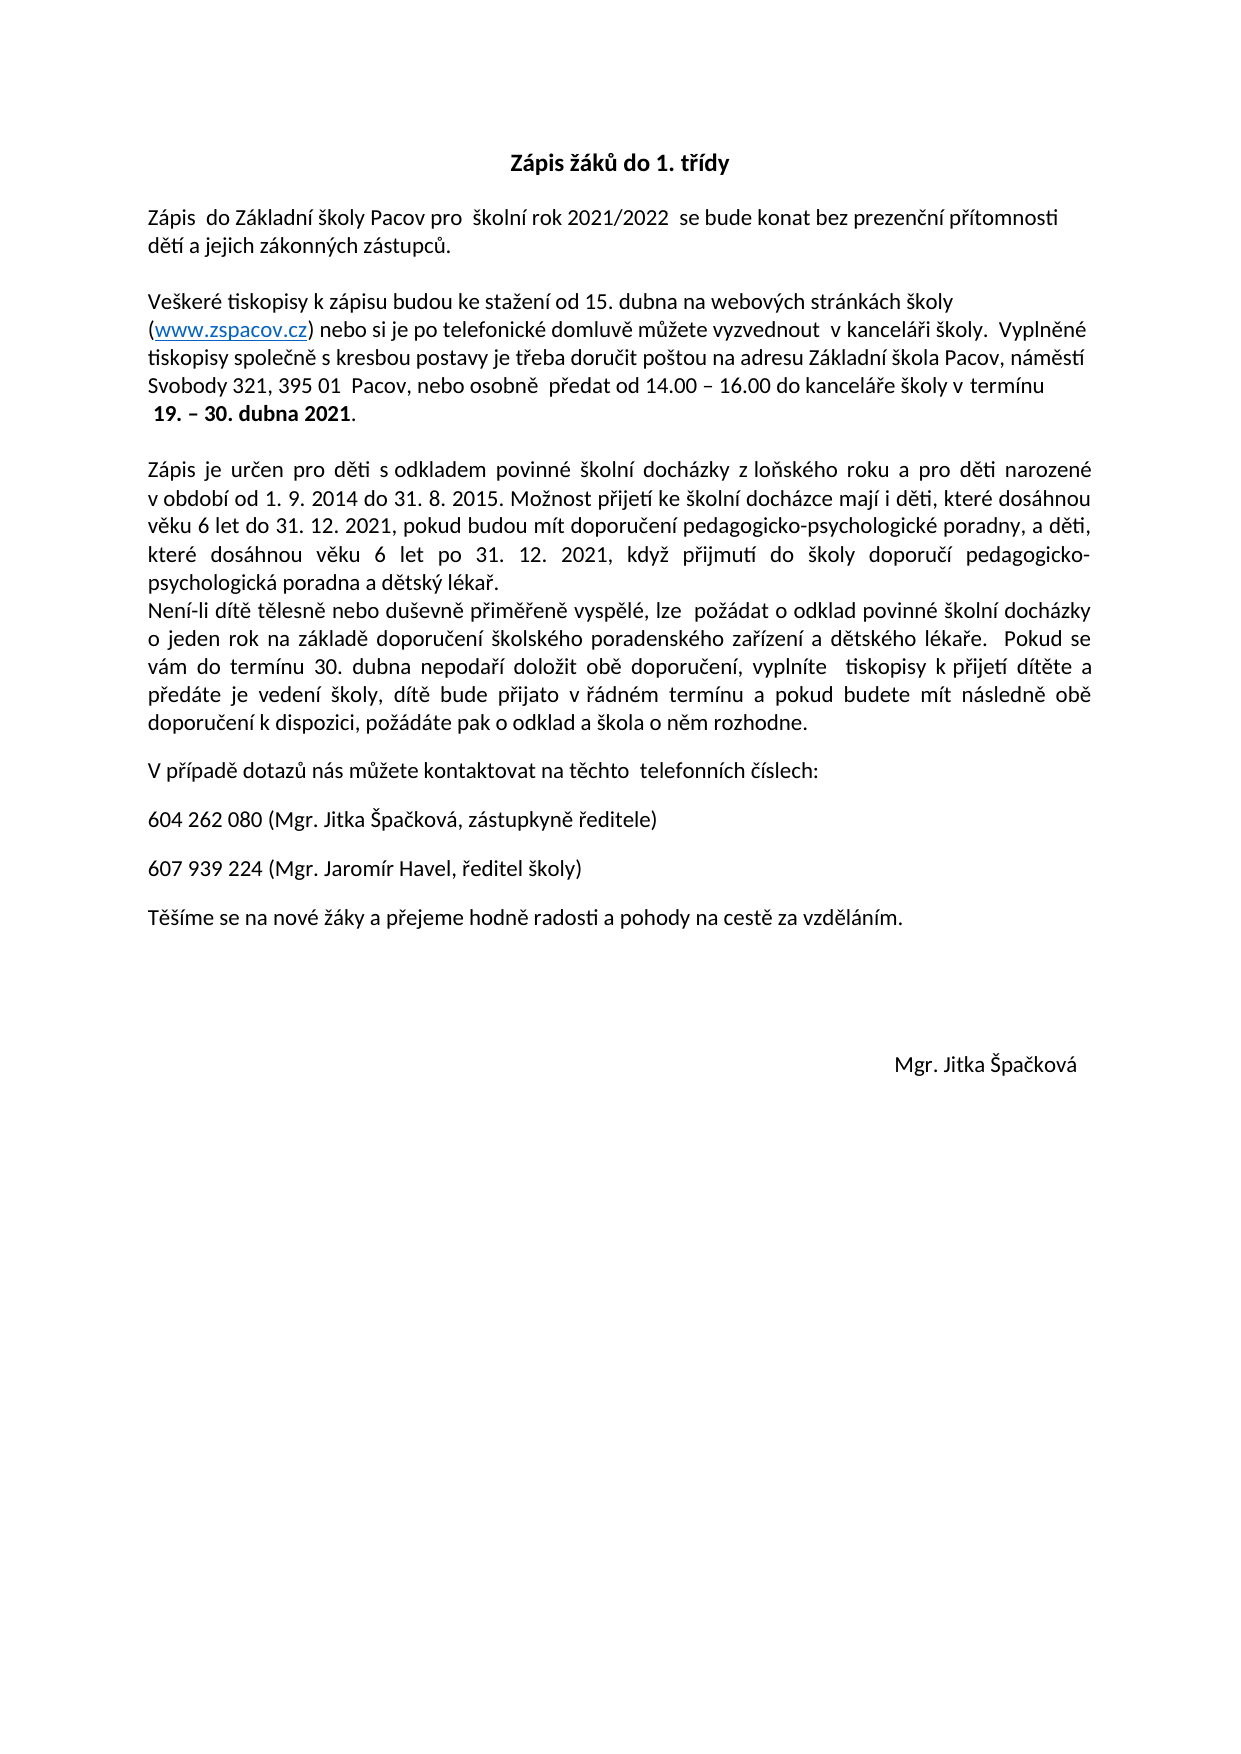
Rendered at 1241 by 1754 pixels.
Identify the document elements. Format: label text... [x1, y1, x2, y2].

text Zápis je určen pro děti s odkladem povinné školní docházky z loňského roku a pro děti narozené v období od 1. 9. 2014 do 31. 8. 2015. Možnost přijetí ke školní docházce mají i děti, které dosáhnou věku 6 let do 31. 12. 2021, pokud budou mít doporučení pedagogicko-psychologické poradny, a děti, které dosáhnou věku 6 let po 31. 12. 2021, když přijmutí do školy doporučí pedagogicko-psychologická poradna a dětský lékař. [148, 456, 1093, 596]
text Mgr. Jitka Špačková [148, 1050, 1093, 1078]
text Veškeré tiskopisy k zápisu budou ke stažení od 15. dubna na webových stránkách školy (www.zspacov.cz) nebo si je po telefonické domluvě můžete vyzvednout v kanceláři školy. Vyplněné tiskopisy společně s kresbou postavy je třeba doručit poštou na adresu Základní škola Pacov, náměstí Svobody 321, 395 01 Pacov, nebo osobně předat od 14.00 – 16.00 do kanceláře školy v termínu [148, 287, 1093, 399]
text Zápis do Základní školy Pacov pro školní rok 2021/2022 se bude konat bez prezenční přítomnosti dětí a jejich zákonných zástupců. [148, 203, 1093, 259]
text 19. – 30. dubna 2021. [148, 399, 1093, 428]
text V případě dotazů nás můžete kontaktovat na těchto telefonních číslech: [148, 757, 1093, 785]
text Těšíme se na nové žáky a přejeme hodně radosti a pohody na cestě za vzděláním. [148, 903, 1093, 931]
text 604 262 080 (Mgr. Jitka Špačková, zástupkyně ředitele) [148, 806, 1093, 833]
text Zápis žáků do 1. třídy [148, 148, 1093, 178]
text Není-li dítě tělesně nebo duševně přiměřeně vyspělé, lze požádat o odklad povinné školní docházky o jeden rok na základě doporučení školského poradenského zařízení a dětského lékaře. Pokud se vám do termínu 30. dubna nepodaří doložit obě doporučení, vyplníte tiskopisy k přijetí dítěte a předáte je vedení školy, dítě bude přijato v řádném termínu a pokud budete mít následně obě doporučení k dispozici, požádáte pak o odklad a škola o něm rozhodne. [148, 596, 1093, 736]
text 607 939 224 (Mgr. Jaromír Havel, ředitel školy) [148, 854, 1093, 882]
